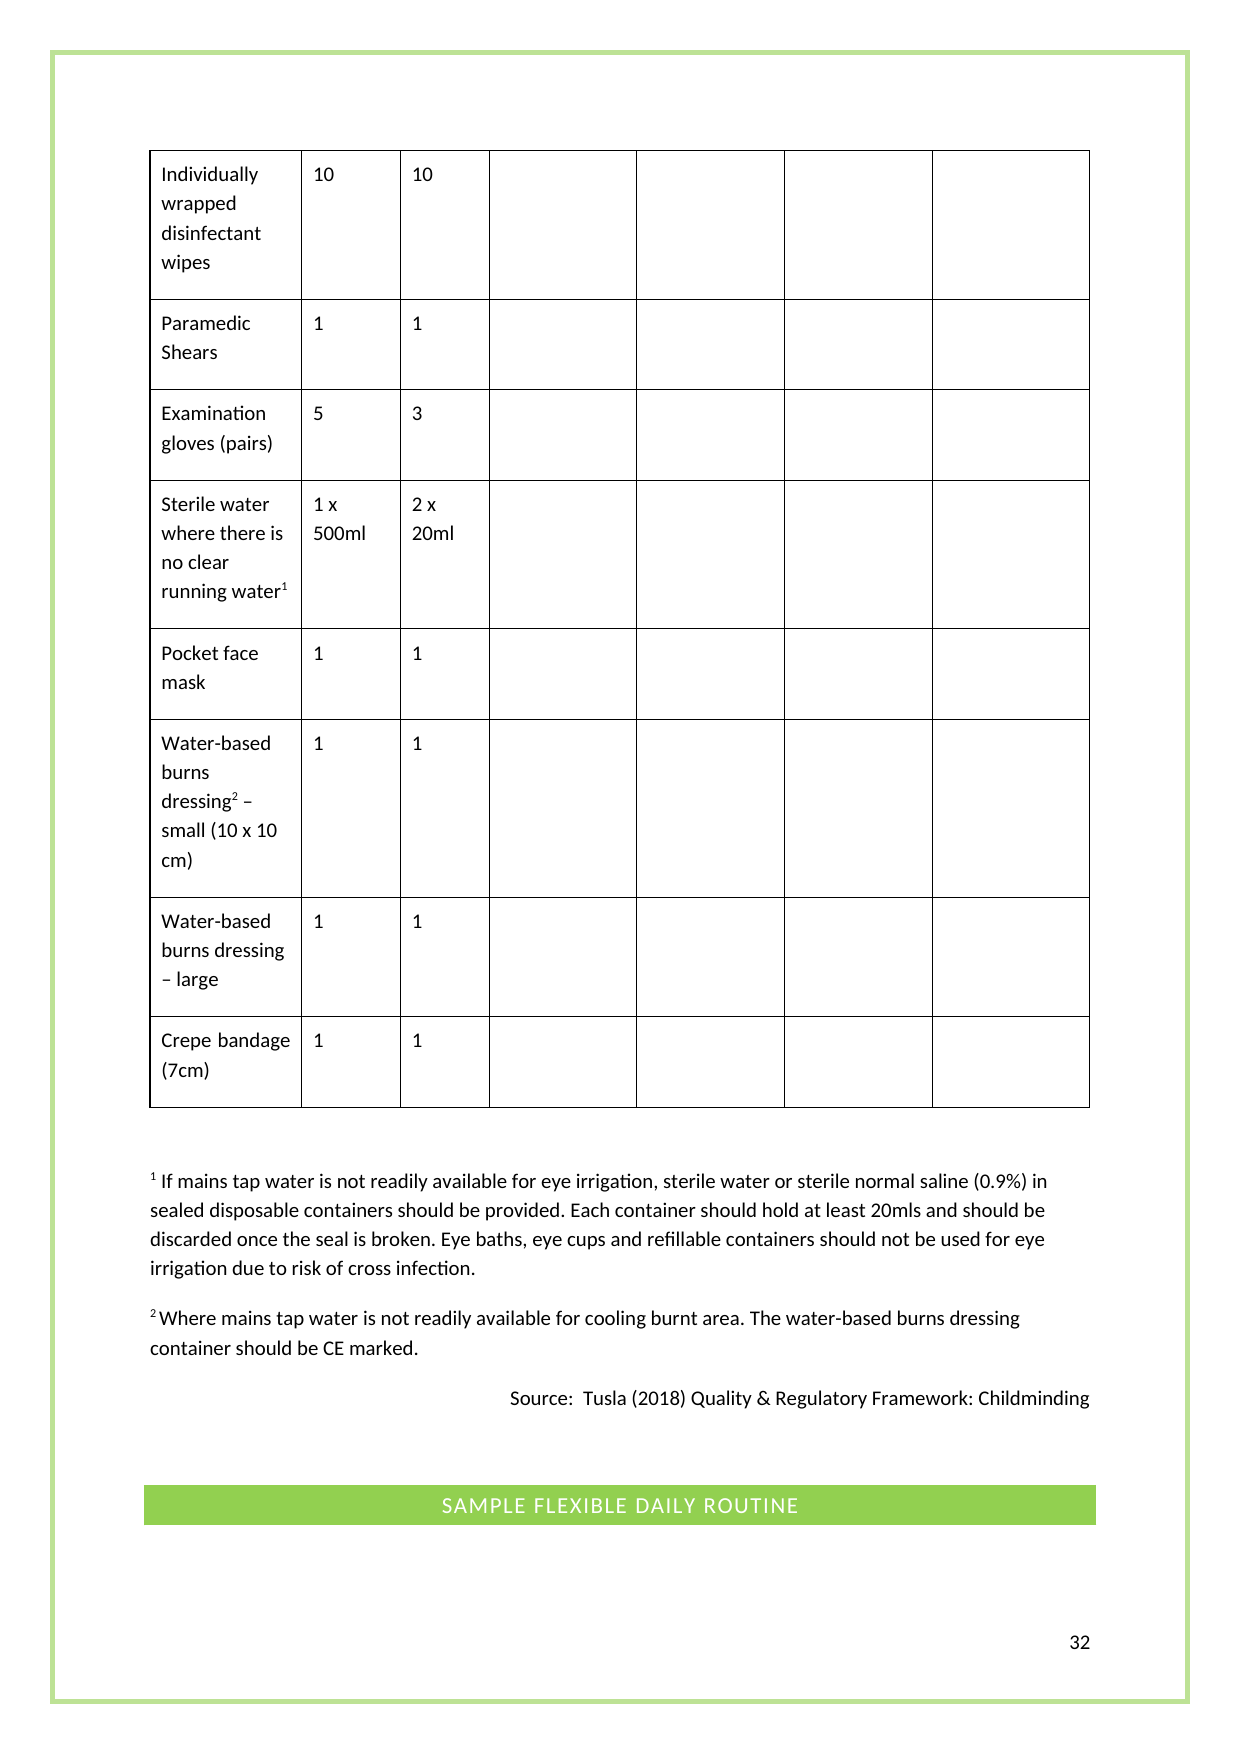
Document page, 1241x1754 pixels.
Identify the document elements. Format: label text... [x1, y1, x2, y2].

table_cell [637, 481, 784, 628]
table_cell [637, 151, 784, 299]
table_cell [785, 1017, 932, 1107]
table_cell Pocket face mask [151, 629, 301, 719]
table_cell Water-based burns dressing2 – small (10 x 10 cm) [151, 720, 301, 897]
table_cell [933, 390, 1089, 479]
table_cell [637, 300, 784, 389]
table_cell [933, 629, 1089, 719]
table_cell [637, 629, 784, 719]
text Source: Tusla (2018) Quality & Regulatory Framework: Childminding [150, 1385, 1090, 1410]
table_cell Examination gloves (pairs) [151, 390, 301, 479]
table_cell 1 [302, 720, 400, 897]
subtitle Sample Flexible Daily Routine [150, 1491, 1090, 1519]
table_cell [933, 720, 1089, 897]
table_cell [933, 898, 1089, 1016]
table_cell 1 [401, 720, 489, 897]
table_cell 10 [401, 151, 489, 299]
text 1 If mains tap water is not readily available for eye irrigation, sterile water or sterile normal saline (0.9%) in sealed disposable containers should be provided. Each container should hold at least 20mls and should be discarded once the seal is broken. Eye baths, eye cups and refillable containers should not be used for eye irrigation due to risk of cross infection. [150, 1168, 1090, 1281]
table_cell [490, 898, 636, 1016]
table_cell [490, 629, 636, 719]
table_cell 2 x 20ml [401, 481, 489, 628]
table_cell 5 [302, 390, 400, 479]
table_cell [933, 151, 1089, 299]
table_cell Water-based burns dressing – large [151, 898, 301, 1016]
table_cell Paramedic Shears [151, 300, 301, 389]
table_cell [933, 300, 1089, 389]
table_cell [785, 629, 932, 719]
table_cell [637, 390, 784, 479]
table_cell 1 [302, 898, 400, 1016]
table_cell Crepe bandage (7cm) [151, 1017, 301, 1107]
table_cell 1 [302, 629, 400, 719]
table_cell [490, 151, 636, 299]
table_cell 1 [302, 300, 400, 389]
table_cell 1 [401, 898, 489, 1016]
table_cell 1 [302, 1017, 400, 1107]
table_cell 10 [302, 151, 400, 299]
table_cell 1 [401, 300, 489, 389]
table_cell [490, 300, 636, 389]
table_cell [785, 390, 932, 479]
table_cell Individually wrapped disinfectant wipes [151, 151, 301, 299]
table_cell [933, 1017, 1089, 1107]
table_cell 3 [401, 390, 489, 479]
table_cell [933, 481, 1089, 628]
table_cell 1 [401, 1017, 489, 1107]
table_cell [785, 898, 932, 1016]
table_cell [637, 898, 784, 1016]
table_cell [490, 720, 636, 897]
table_cell 1 [401, 629, 489, 719]
table_cell 1 x 500ml [302, 481, 400, 628]
table_cell [490, 1017, 636, 1107]
table_cell [785, 720, 932, 897]
text 2 Where mains tap water is not readily available for cooling burnt area. The water-based burns dressing container should be CE marked. [150, 1306, 1090, 1360]
table_cell [490, 481, 636, 628]
table_cell Sterile water where there is no clear running water1 [151, 481, 301, 628]
table_cell [637, 1017, 784, 1107]
table_cell [637, 720, 784, 897]
table_cell [785, 300, 932, 389]
table_cell [490, 390, 636, 479]
table_cell [785, 151, 932, 299]
table_cell [785, 481, 932, 628]
